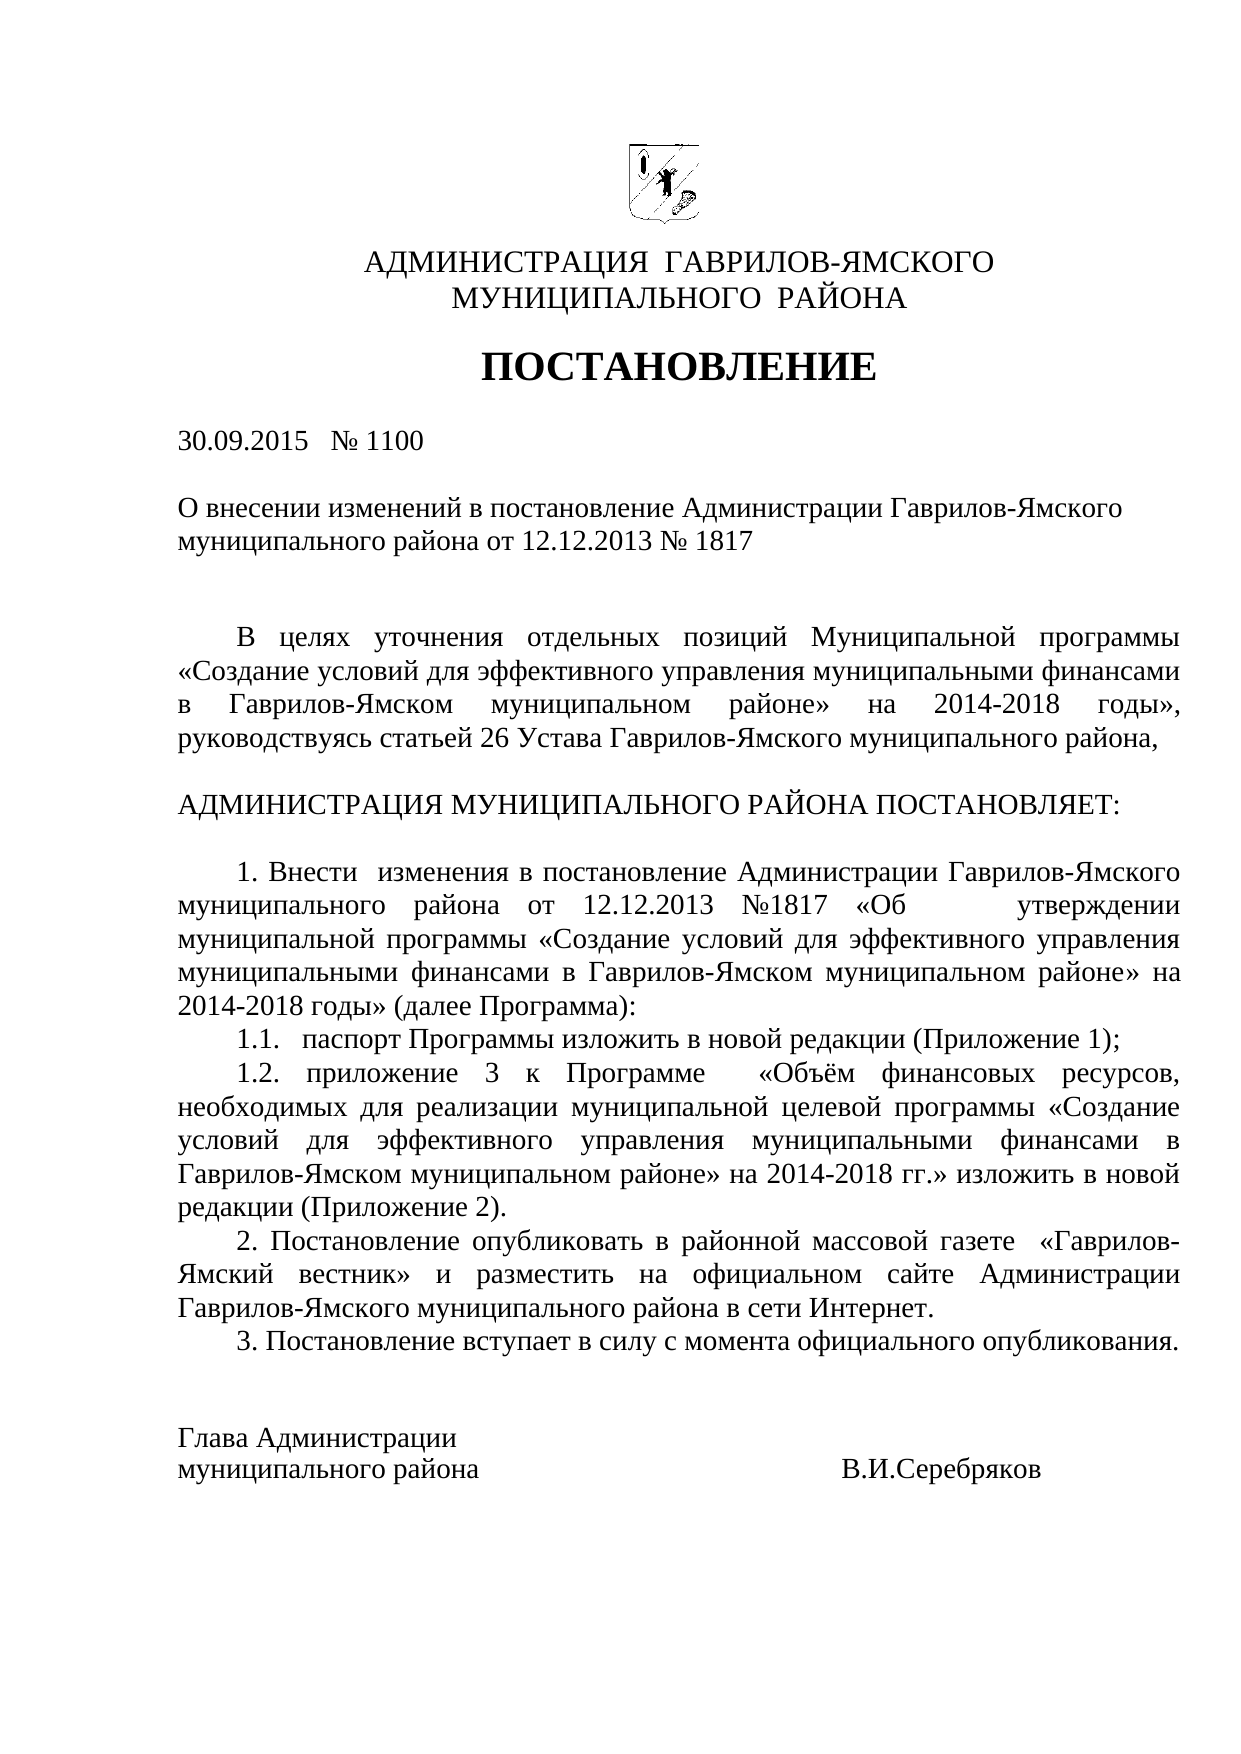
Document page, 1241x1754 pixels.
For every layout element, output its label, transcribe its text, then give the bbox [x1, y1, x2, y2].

text МУНИЦИПАЛЬНОГО РАЙОНА [177, 279, 1181, 315]
text 1.2. приложение 3 к Программе «Объём финансовых ресурсов, необходимых для реализации муниципальной целевой программы «Создание условий для эффективного управления муниципальными финансами в Гаврилов-Ямском муниципальном районе» на 2014-2018 гг.» изложить в новой редакции (Приложение 2). [177, 1055, 1181, 1223]
text 2. Постановление опубликовать в районной массовой газете «Гаврилов-Ямский вестник» и разместить на официальном сайте Администрации Гаврилов-Ямского муниципального района в сети Интернет. [177, 1223, 1181, 1323]
text В целях уточнения отдельных позиций Муниципальной программы «Создание условий для эффективного управления муниципальными финансами в Гаврилов-Ямском муниципальном районе» на 2014-2018 годы», руководствуясь статьей 26 Устава Гаврилов-Ямского муниципального района, [177, 619, 1181, 753]
text Глава Администрации [177, 1422, 1181, 1453]
text АДМИНИСТРАЦИЯ ГАВРИЛОВ-ЯМСКОГО [177, 243, 1181, 279]
picture [629, 144, 699, 224]
text муниципального района от 12.12.2013 № 1817 [177, 523, 1181, 557]
text ПОСТАНОВЛЕНИЕ [177, 341, 1181, 389]
text О внесении изменений в постановление Администрации Гаврилов-Ямского [177, 490, 1181, 523]
text 1. Внести изменения в постановление Администрации Гаврилов-Ямского муниципального района от 12.12.2013 №1817 «Об утверждении муниципальной программы «Создание условий для эффективного управления муниципальными финансами в Гаврилов-Ямском муниципальном районе» на 2014-2018 годы» (далее Программа): [177, 854, 1181, 1022]
text 1.1. паспорт Программы изложить в новой редакции (Приложение 1); [177, 1022, 1181, 1055]
text 3. Постановление вступает в силу с момента официального опубликования. [177, 1323, 1181, 1357]
text АДМИНИСТРАЦИЯ МУНИЦИПАЛЬНОГО РАЙОНА ПОСТАНОВЛЯЕТ: [177, 787, 1181, 820]
text муниципального района В.И.Серебряков [177, 1453, 1181, 1485]
text 30.09.2015 № 1100 [177, 423, 1181, 456]
